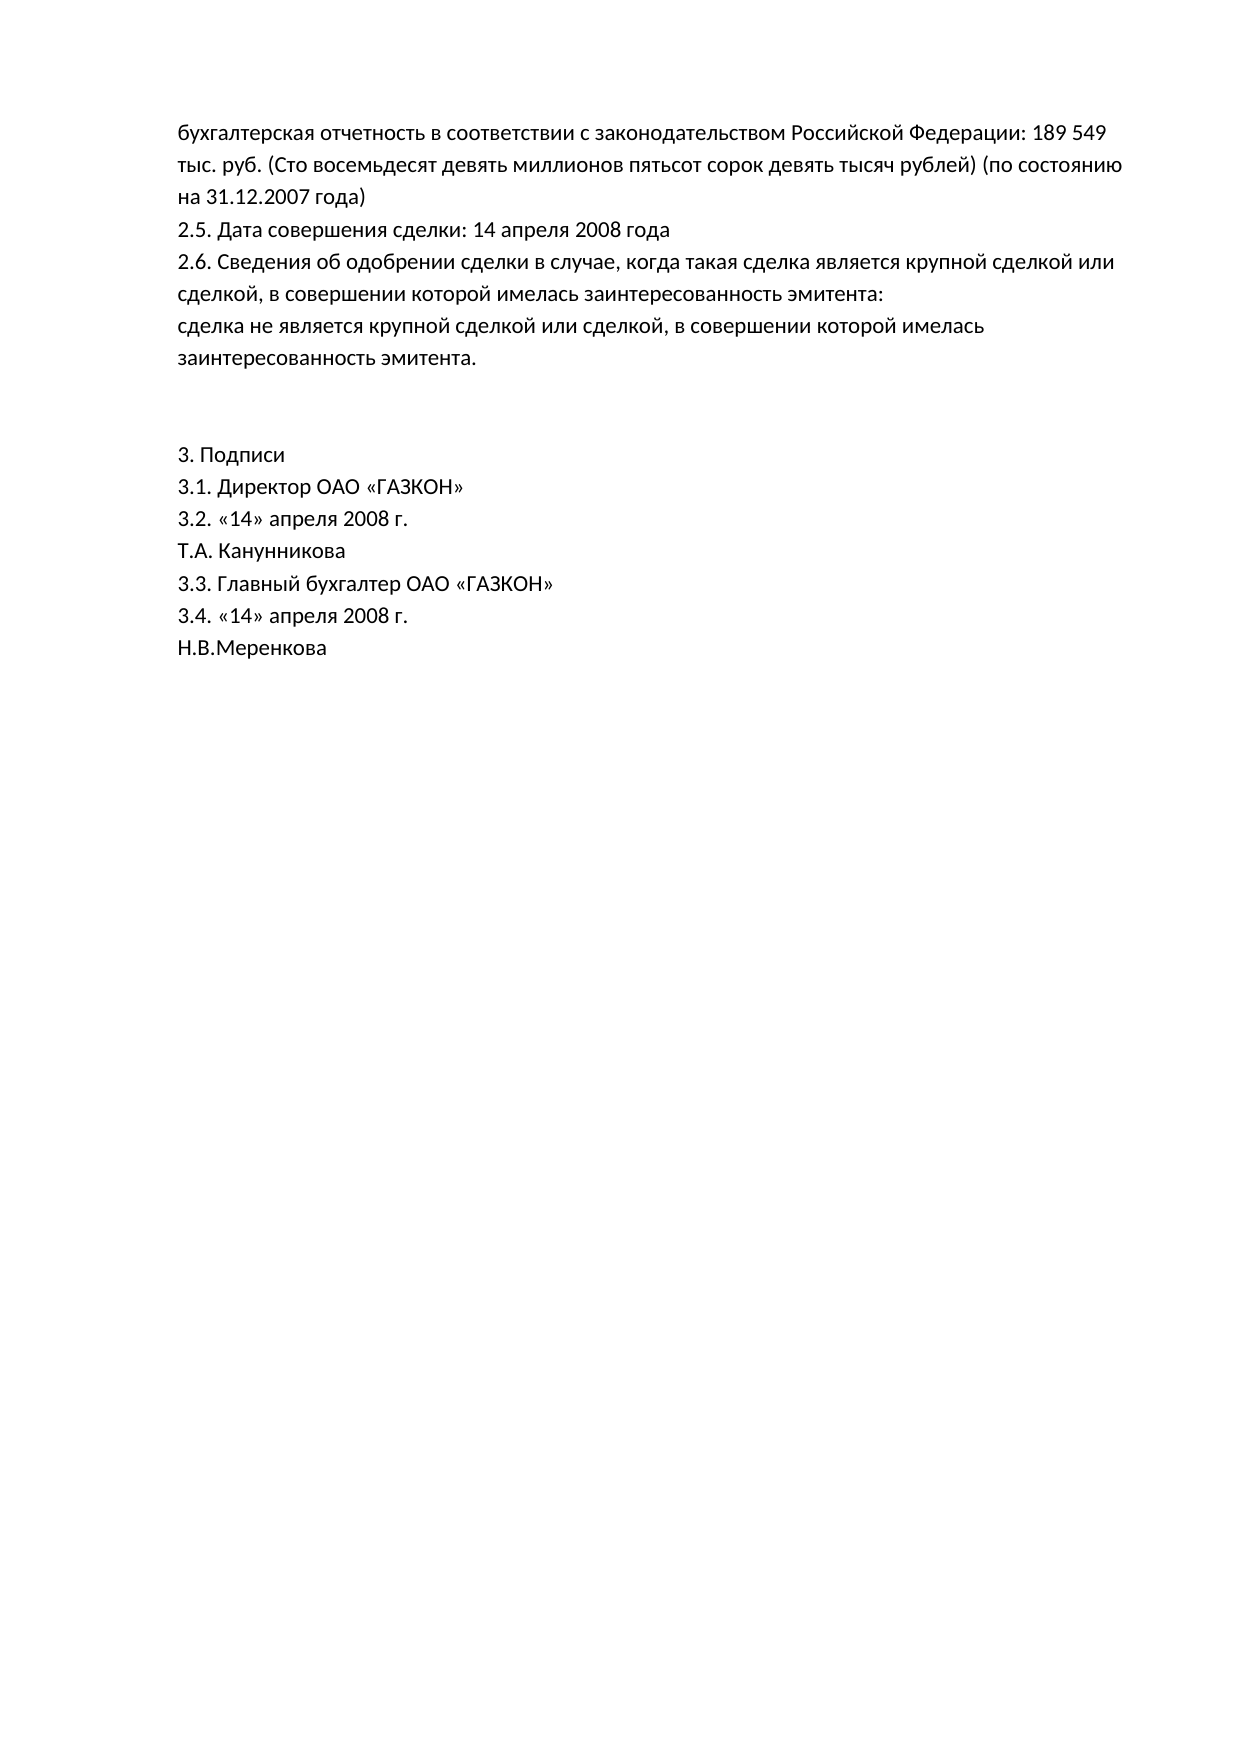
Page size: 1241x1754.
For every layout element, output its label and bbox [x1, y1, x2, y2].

text [177, 118, 1152, 726]
